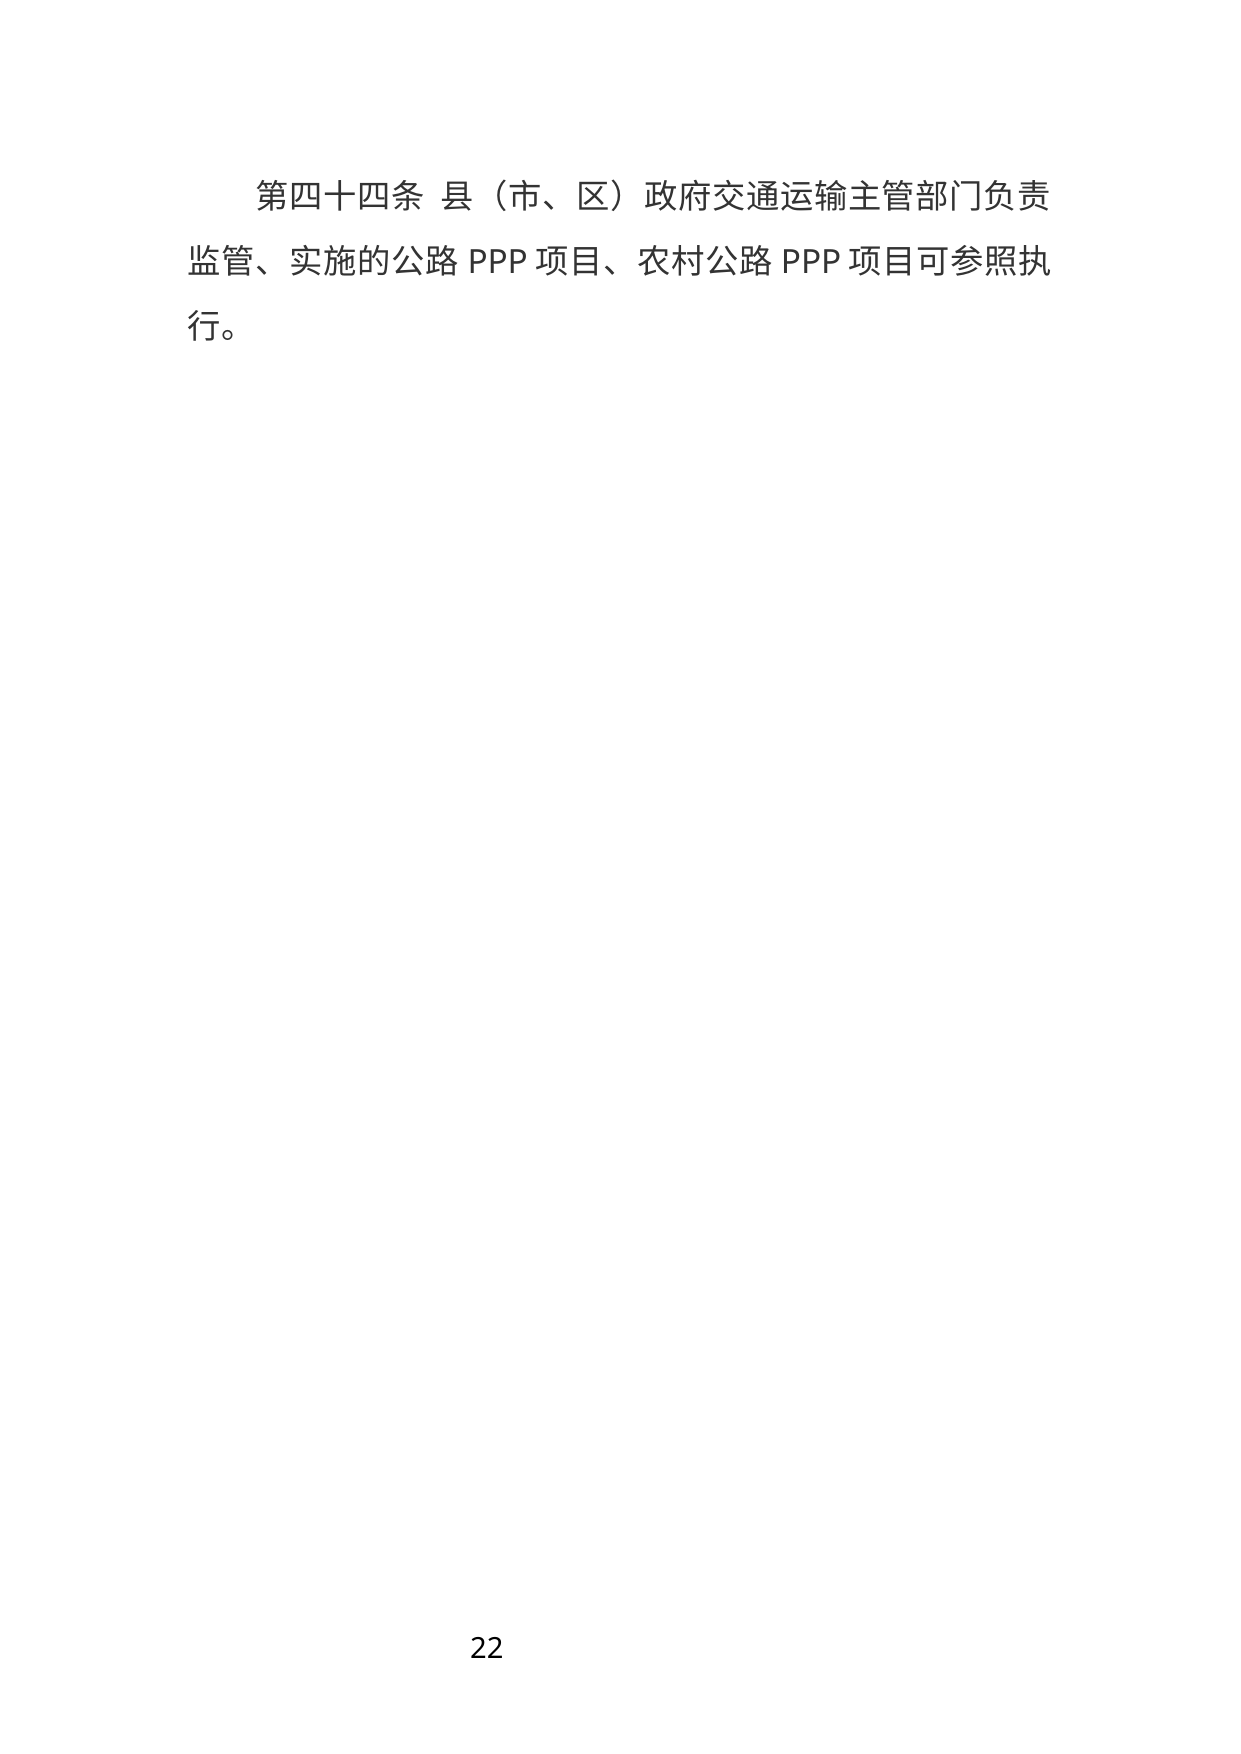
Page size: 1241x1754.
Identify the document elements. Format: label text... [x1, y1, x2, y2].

text 第四十四条 县（市、区）政府交通运输主管部门负责监管、实施的公路PPP项目、农村公路PPP项目可参照执行。 [187, 162, 1053, 357]
